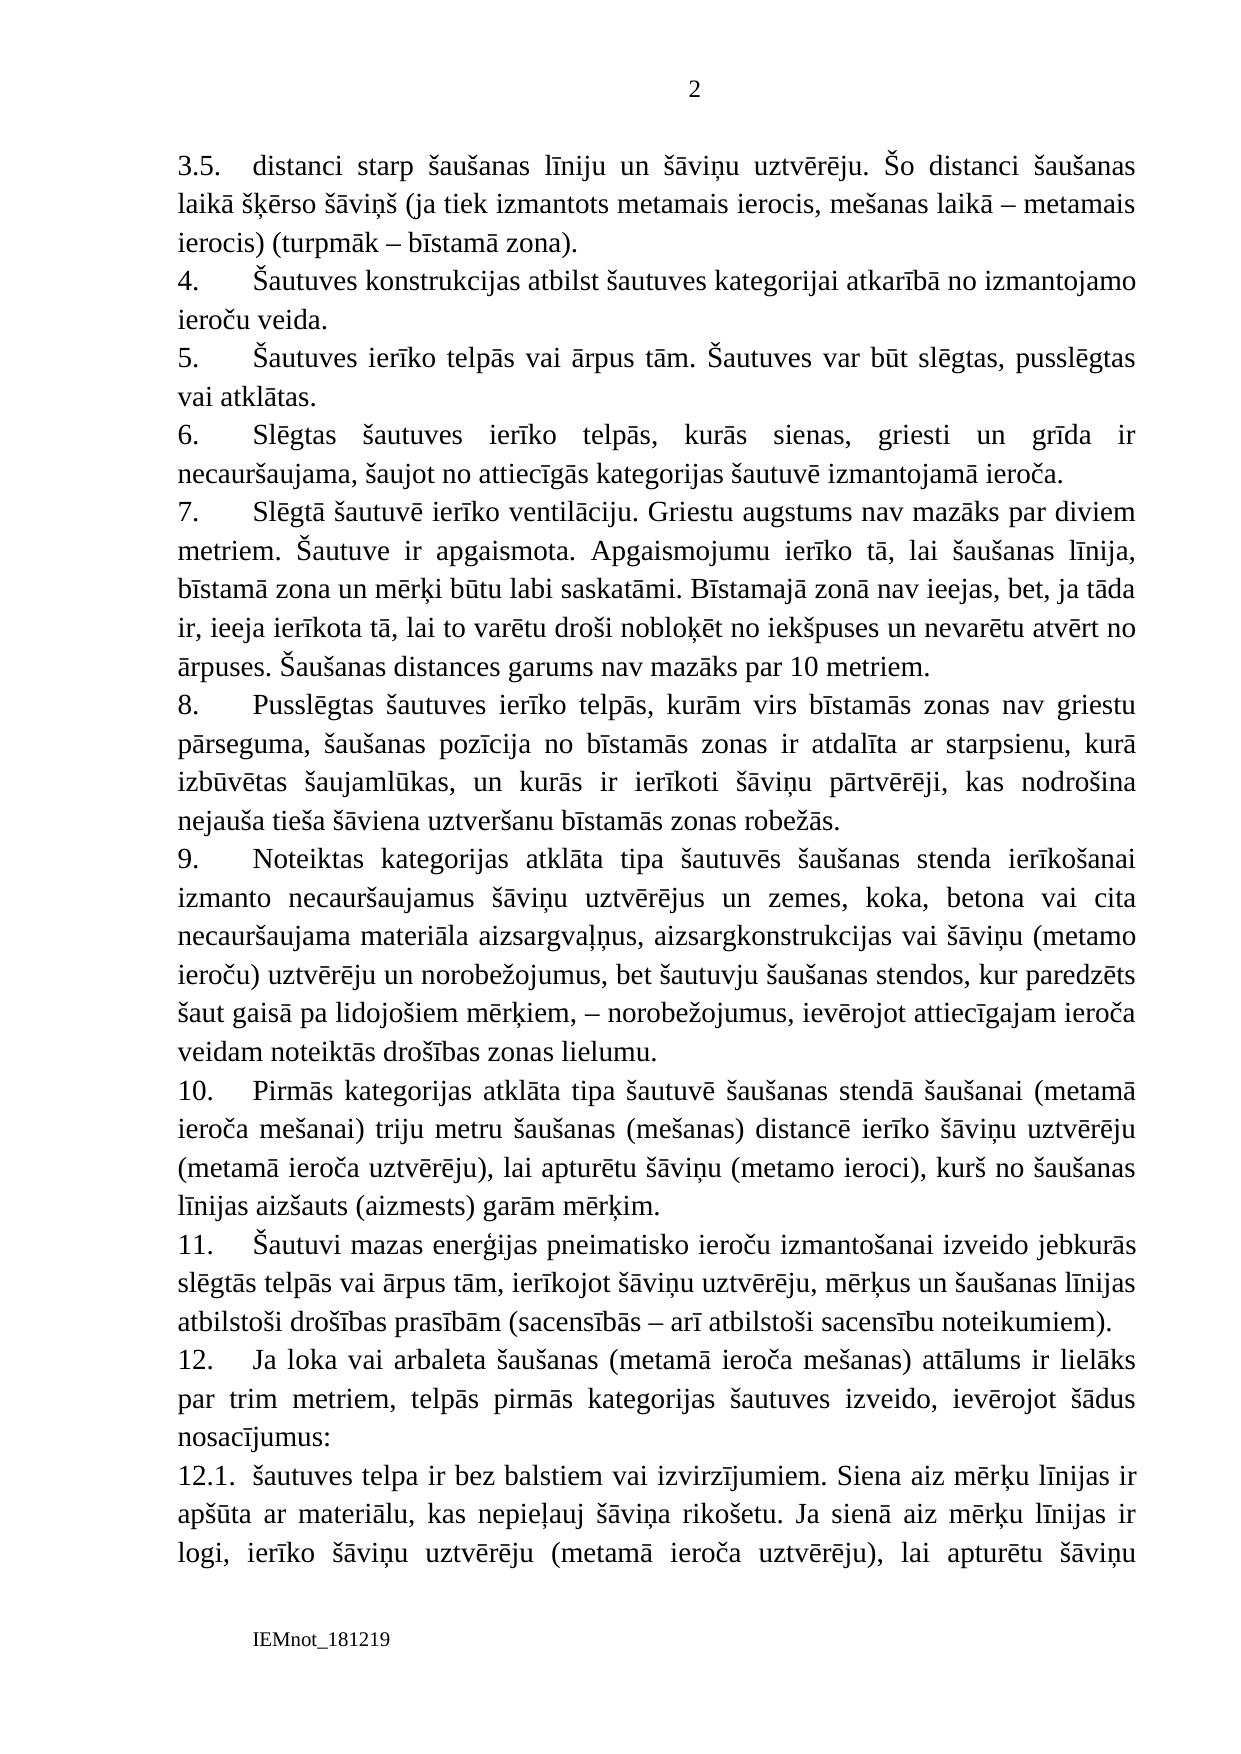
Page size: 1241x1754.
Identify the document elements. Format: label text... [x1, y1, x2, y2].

list Slēgtas šautuves ierīko telpās, kurās sienas, griesti un grīda ir necauršaujama, šaujot no attiecīgās kategorijas šautuvē izmantojamā ieroča. [177, 417, 1137, 489]
list Šautuvi mazas enerģijas pneimatisko ieroču izmantošanai izveido jebkurās slēgtās telpās vai ārpus tām, ierīkojot šāviņu uztvērēju, mērķus un šaušanas līnijas atbilstoši drošības prasībām (sacensībās – arī atbilstoši sacensību noteikumiem). [177, 1227, 1137, 1337]
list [177, 1458, 1137, 1569]
list Pirmās kategorijas atklāta tipa šautuvē šaušanas stendā šaušanai (metamā ieroča mešanai) triju metru šaušanas (mešanas) distancē ierīko šāviņu uztvērēju (metamā ieroča uztvērēju), lai apturētu šāviņu (metamo ieroci), kurš no šaušanas līnijas aizšauts (aizmests) garām mērķim. [177, 1073, 1137, 1222]
list Ja loka vai arbaleta šaušanas (metamā ieroča mešanas) attālums ir lielāks par trim metriem, telpās pirmās kategorijas šautuves izveido, ievērojot šādus nosacījumus: [177, 1342, 1137, 1453]
list distanci starp šaušanas līniju un šāviņu uztvērēju. Šo distanci šaušanas laikā šķērso šāviņš (ja tiek izmantots metamais ierocis, mešanas laikā – metamais ierocis) (turpmāk – bīstamā zona). [177, 148, 1137, 258]
list Slēgtā šautuvē ierīko ventilāciju. Griestu augstums nav mazāks par diviem metriem. Šautuve ir apgaismota. Apgaismojumu ierīko tā, lai šaušanas līnija, bīstamā zona un mērķi būtu labi saskatāmi. Bīstamajā zonā nav ieejas, bet, ja tāda ir, ieeja ierīkota tā, lai to varētu droši nobloķēt no iekšpuses un nevarētu atvērt no ārpuses. Šaušanas distances garums nav mazāks par 10 metriem. [177, 494, 1137, 682]
list Šautuves ierīko telpās vai ārpus tām. Šautuves var būt slēgtas, pusslēgtas vai atklātas. [177, 340, 1137, 412]
list Šautuves konstrukcijas atbilst šautuves kategorijai atkarībā no izmantojamo ieroču veida. [177, 263, 1137, 335]
list Noteiktas kategorijas atklāta tipa šautuvēs šaušanas stenda ierīkošanai izmanto necauršaujamus šāviņu uztvērējus un zemes, koka, betona vai cita necauršaujama materiāla aizsargvaļņus, aizsargkonstrukcijas vai šāviņu (metamo ieroču) uztvērēju un norobežojumus, bet šautuvju šaušanas stendos, kur paredzēts šaut gaisā pa lidojošiem mērķiem, – norobežojumus, ievērojot attiecīgajam ieroča veidam noteiktās drošības zonas lielumu. [177, 841, 1137, 1068]
list Pusslēgtas šautuves ierīko telpās, kurām virs bīstamās zonas nav griestu pārseguma, šaušanas pozīcija no bīstamās zonas ir atdalīta ar starpsienu, kurā izbūvētas šaujamlūkas, un kurās ir ierīkoti šāviņu pārtvērēji, kas nodrošina nejauša tieša šāviena uztveršanu bīstamās zonas robežās. [177, 687, 1137, 836]
